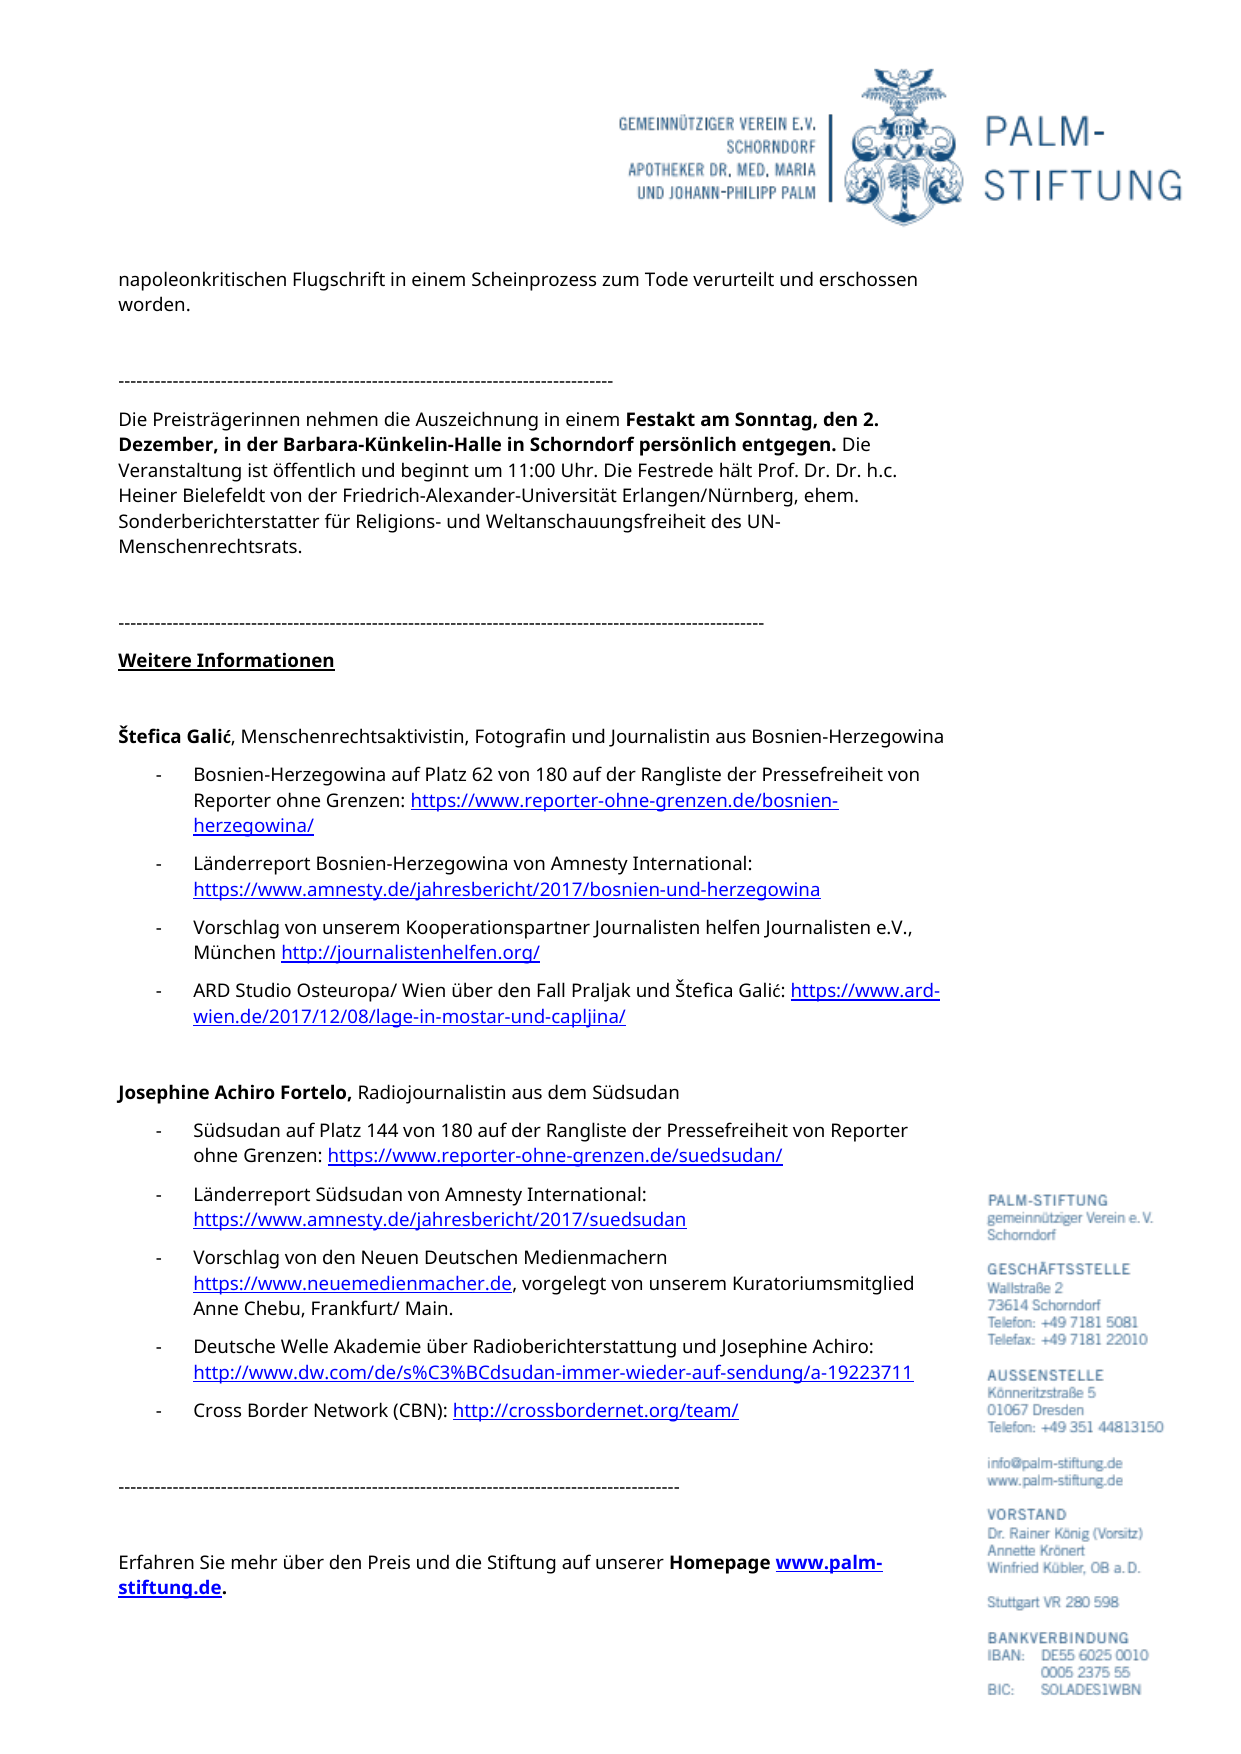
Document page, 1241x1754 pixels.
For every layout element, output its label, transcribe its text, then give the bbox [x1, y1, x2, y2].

list Bosnien-Herzegowina auf Platz 62 von 180 auf der Rangliste der Pressefreiheit von Reporter ohne Grenzen: https://www.reporter-ohne-grenzen.de/bosnien-herzegowina/ [156, 762, 945, 838]
text ----------------------------------------------------------------------------------------------------------- [118, 609, 945, 635]
list Deutsche Welle Akademie über Radioberichterstattung und Josephine Achiro: http://www.dw.com/de/s%C3%BCdsudan-immer-wieder-auf-sendung/a-19223711 [156, 1333, 945, 1384]
text Weitere Informationen [118, 647, 945, 673]
text Die Preisträgerinnen nehmen die Auszeichnung in einem Festakt am Sonntag, den 2. Dezember, in der Barbara-Künkelin-Halle in Schorndorf persönlich entgegen. Die Veranstaltung ist öffentlich und beginnt um 11:00 Uhr. Die Festrede hält Prof. Dr. Dr. h.c. Heiner Bielefeldt von der Friedrich-Alexander-Universität Erlangen/Nürnberg, ehem. Sonderberichterstatter für Religions- und Weltanschauungsfreiheit des UN-Menschenrechtsrats. [118, 406, 945, 559]
text Josephine Achiro Fortelo, Radiojournalistin aus dem Südsudan [118, 1079, 945, 1105]
list Cross Border Network (CBN): http://crossbordernet.org/team/ [156, 1397, 945, 1422]
text ---------------------------------------------------------------------------------- [118, 368, 945, 393]
list ARD Studio Osteuropa/ Wien über den Fall Praljak und Štefica Galić: https://www.ard-wien.de/2017/12/08/lage-in-mostar-und-capljina/ [156, 978, 945, 1029]
text Štefica Galić, Menschenrechtsaktivistin, Fotografin und Journalistin aus Bosnien-Herzegowina [118, 723, 945, 749]
text Erfahren Sie mehr über den Preis und die Stiftung auf unserer Homepage www.palm-stiftung.de. [118, 1549, 945, 1600]
list Länderreport Bosnien-Herzegowina von Amnesty International: https://www.amnesty.de/jahresbericht/2017/bosnien-und-herzegowina [156, 851, 945, 902]
list Vorschlag von den Neuen Deutschen Medienmachern https://www.neuemedienmacher.de, vorgelegt von unserem Kuratoriumsmitglied Anne Chebu, Frankfurt/ Main. [156, 1244, 945, 1321]
text --------------------------------------------------------------------------------------------- [118, 1473, 945, 1498]
list Vorschlag von unserem Kooperationspartner Journalisten helfen Journalisten e.V., München http://journalistenhelfen.org/ [156, 914, 945, 965]
list Südsudan auf Platz 144 von 180 auf der Rangliste der Pressefreiheit von Reporter ohne Grenzen: https://www.reporter-ohne-grenzen.de/suedsudan/ [156, 1117, 945, 1168]
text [118, 266, 945, 317]
list Länderreport Südsudan von Amnesty International: https://www.amnesty.de/jahresbericht/2017/suedsudan [156, 1181, 945, 1232]
